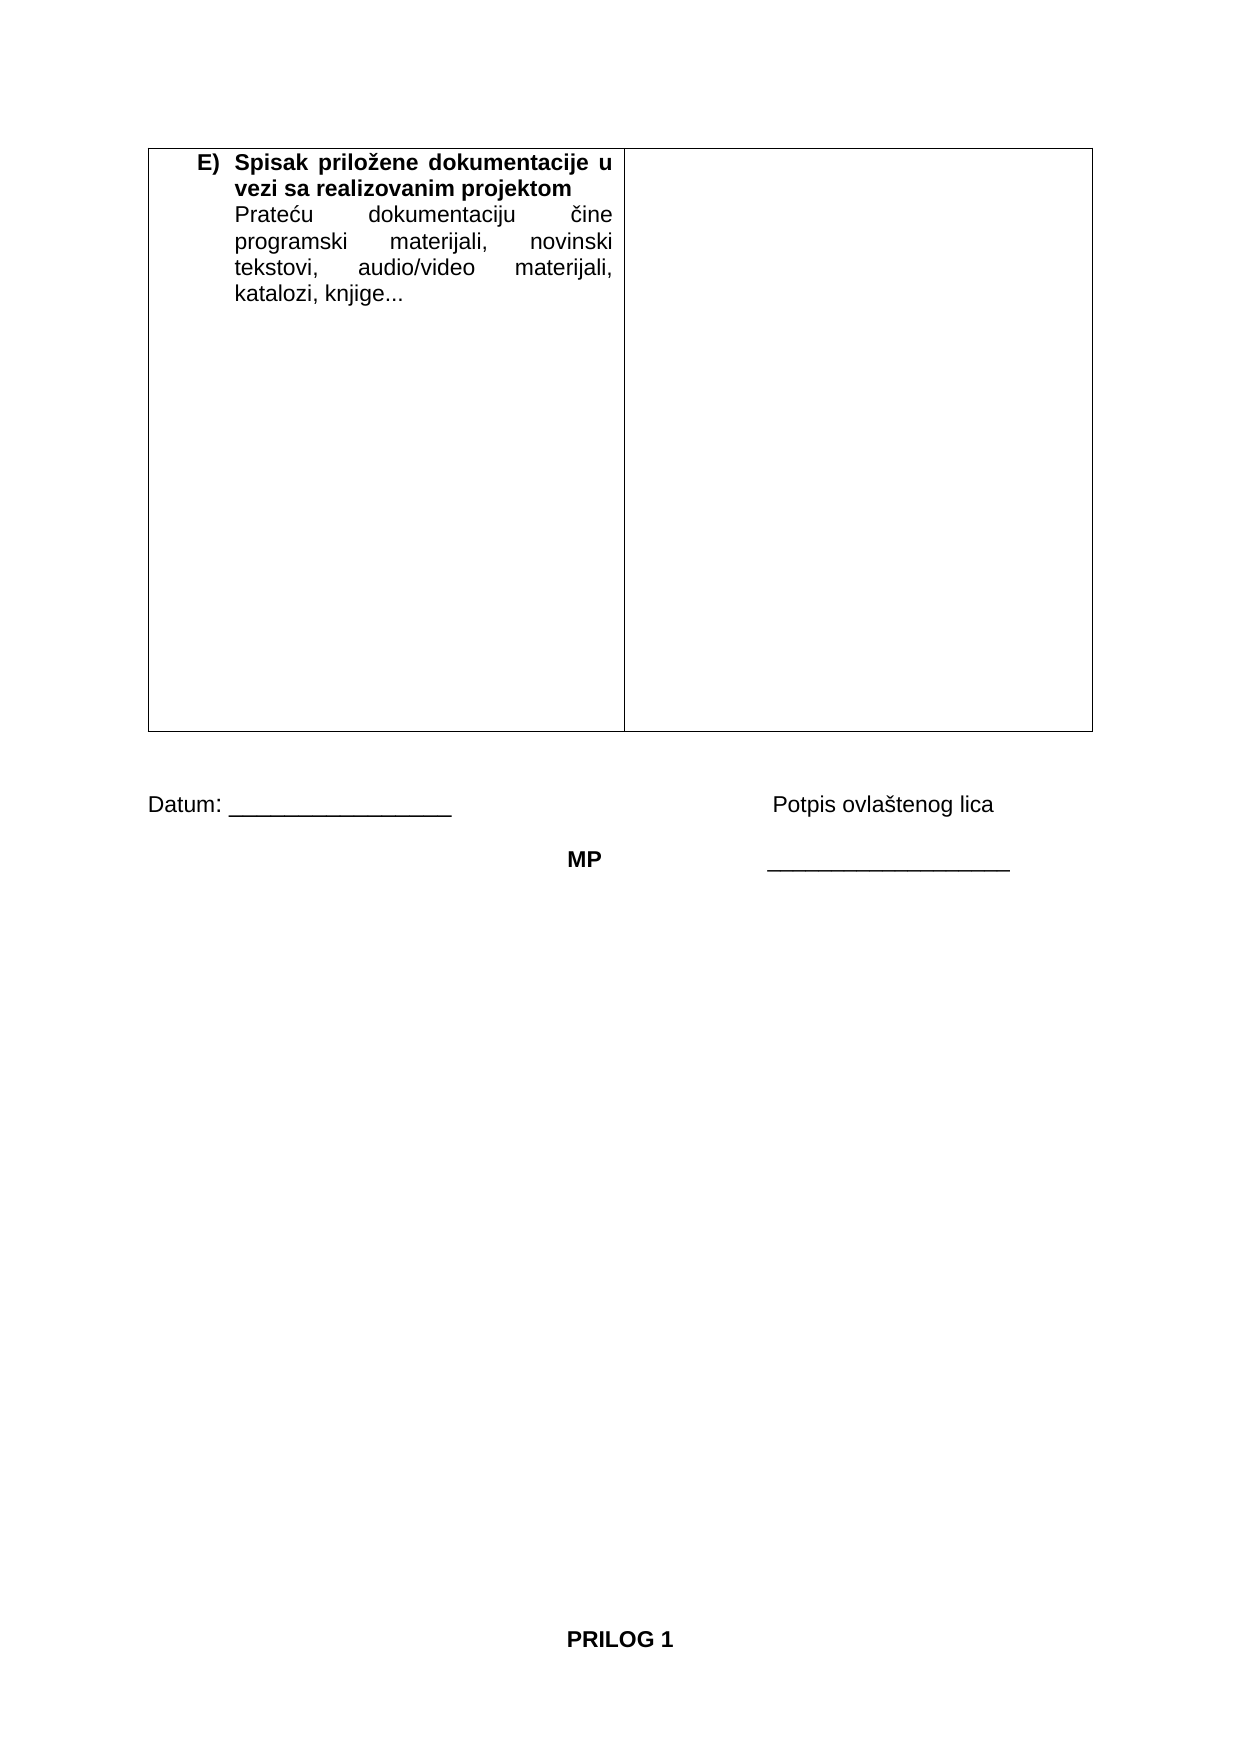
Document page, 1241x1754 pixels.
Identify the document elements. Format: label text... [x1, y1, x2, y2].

table_header Spisak priložene dokumentacije u vezi sa realizovanim projektom Prateću dokumentaciju čine programski materijali, novinski tekstovi, audio/video materijali, katalozi, knjige... [149, 149, 624, 731]
table_header [625, 149, 1092, 731]
text MP ___________________ [148, 846, 1093, 872]
text Datum: ________________ Potpis ovlaštenog lica [148, 789, 1093, 818]
